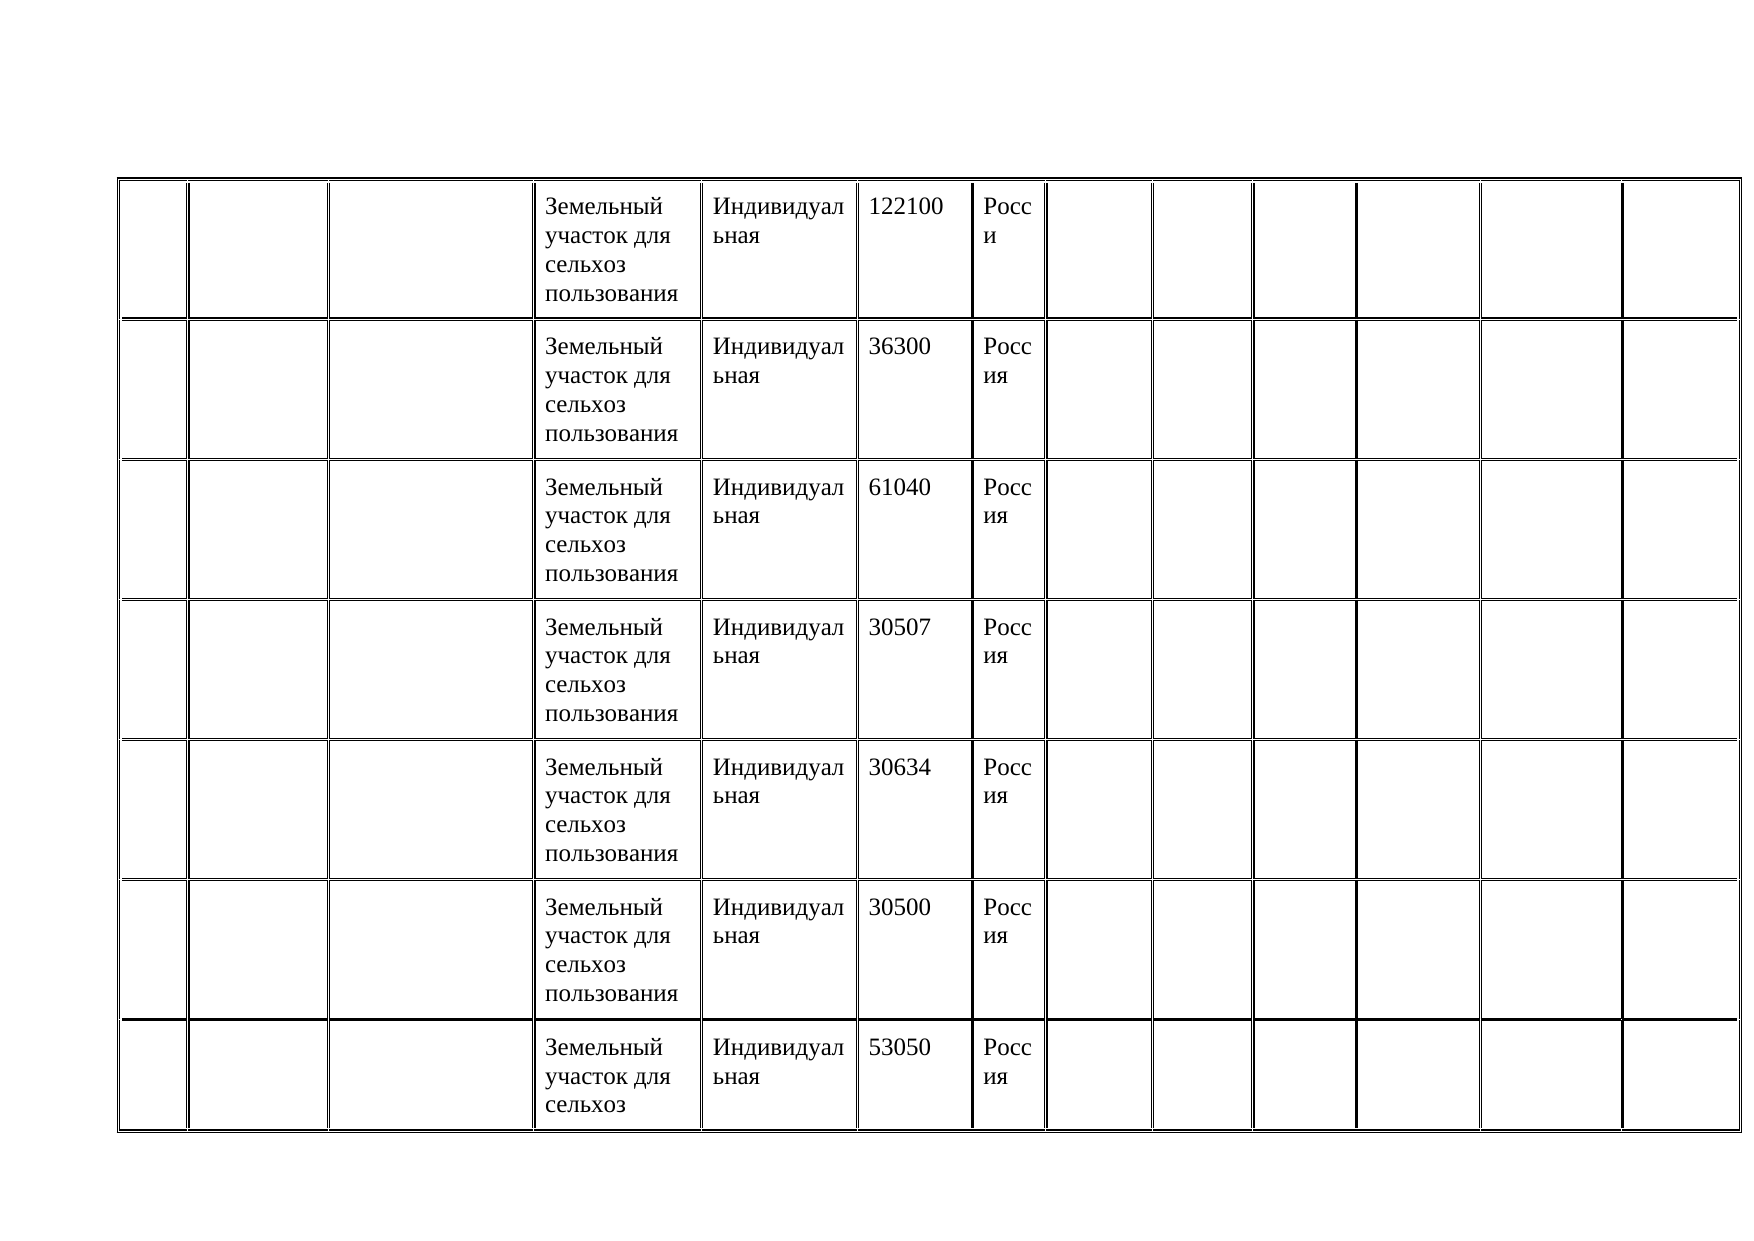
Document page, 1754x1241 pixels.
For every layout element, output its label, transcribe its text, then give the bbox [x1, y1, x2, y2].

table_cell [190, 741, 327, 878]
table_cell [1048, 461, 1151, 597]
table_cell [1046, 1021, 1153, 1129]
table_cell [118, 738, 188, 878]
table_cell Индивидуальная [703, 741, 856, 878]
table_cell [1481, 1021, 1622, 1129]
table_cell [1482, 461, 1621, 597]
table_cell Индивидуальная [703, 461, 856, 597]
table_cell Индивидуальная [702, 181, 857, 317]
table_cell 30634 [859, 741, 971, 878]
table_cell [1255, 741, 1355, 878]
table_cell [330, 321, 532, 457]
table_cell [1358, 881, 1479, 1018]
table_cell [118, 878, 188, 1018]
table_cell [1481, 179, 1622, 317]
table_cell [1048, 881, 1151, 1018]
table_cell [190, 601, 327, 738]
table_cell [1048, 741, 1151, 878]
table_cell [330, 601, 532, 738]
table_cell [1482, 741, 1621, 878]
table_cell [1356, 1021, 1481, 1129]
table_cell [536, 321, 700, 457]
table_cell [1255, 881, 1355, 1018]
table_cell [1153, 1018, 1253, 1129]
table_cell 30500 [859, 881, 971, 1018]
table_cell [1154, 461, 1251, 597]
table_cell [188, 1021, 329, 1129]
table_cell Россия [974, 321, 1044, 457]
table_cell [1356, 181, 1481, 317]
table_cell [1624, 317, 1739, 457]
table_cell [536, 741, 700, 878]
table_cell Россия [974, 881, 1044, 1018]
table_cell [1154, 601, 1251, 738]
table_cell [1153, 179, 1253, 317]
table_cell [1622, 738, 1740, 878]
table_cell [1622, 1018, 1740, 1129]
table_cell [1622, 878, 1740, 1018]
table_cell [190, 461, 327, 597]
table_cell 36300 [859, 321, 971, 457]
table_cell Индивидуальная [703, 881, 856, 1018]
table_cell [188, 181, 329, 317]
table_cell Земельный участок для сельхоз пользования [536, 601, 700, 738]
table_cell [120, 598, 186, 738]
table_cell [1048, 321, 1151, 457]
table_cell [536, 881, 700, 1018]
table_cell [534, 1021, 702, 1129]
table_cell Россия [972, 1018, 1046, 1129]
table_cell [1255, 601, 1355, 738]
table_cell Индивидуальная [702, 1021, 857, 1129]
table_cell [1255, 321, 1355, 457]
table_cell [1482, 881, 1621, 1018]
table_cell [534, 181, 702, 317]
table_cell [1154, 321, 1251, 457]
table_cell [118, 1018, 188, 1129]
table_cell [1482, 601, 1621, 738]
table_cell [1154, 881, 1251, 1018]
table_cell Земельный участок для сельхоз пользования [536, 461, 700, 597]
table_cell [1255, 461, 1355, 597]
table_cell [190, 321, 327, 457]
table_cell [329, 1018, 534, 1129]
table_cell 53050 [858, 1021, 972, 1129]
table_cell [1624, 458, 1739, 597]
table_cell [330, 461, 532, 597]
table_cell 30507 [859, 601, 971, 738]
table_cell [120, 179, 188, 317]
table_cell [1154, 741, 1251, 878]
table_cell Росси [972, 179, 1046, 317]
table_cell Индивидуальная [703, 601, 856, 738]
table_cell Россия [974, 741, 1044, 878]
table_cell [1048, 601, 1151, 738]
table_cell [1482, 321, 1621, 457]
table_cell Индивидуальная [703, 321, 856, 457]
table_cell [1624, 598, 1739, 738]
table_cell [1358, 461, 1479, 597]
table_cell [1622, 181, 1739, 317]
table_cell [120, 317, 186, 457]
table_cell 61040 [859, 461, 971, 597]
table_cell [1358, 741, 1479, 878]
table_cell [1046, 181, 1153, 317]
table_cell [120, 458, 186, 597]
table_cell [330, 741, 532, 878]
table_cell [190, 881, 327, 1018]
table_cell [329, 179, 534, 317]
table_cell Россия [974, 601, 1044, 738]
table_cell 122100 [858, 181, 972, 317]
table_cell [1253, 181, 1356, 317]
table_cell [1358, 321, 1479, 457]
table_cell [1358, 601, 1479, 738]
table_cell Россия [974, 461, 1044, 597]
table_cell [1253, 1021, 1356, 1129]
table_cell [330, 881, 532, 1018]
